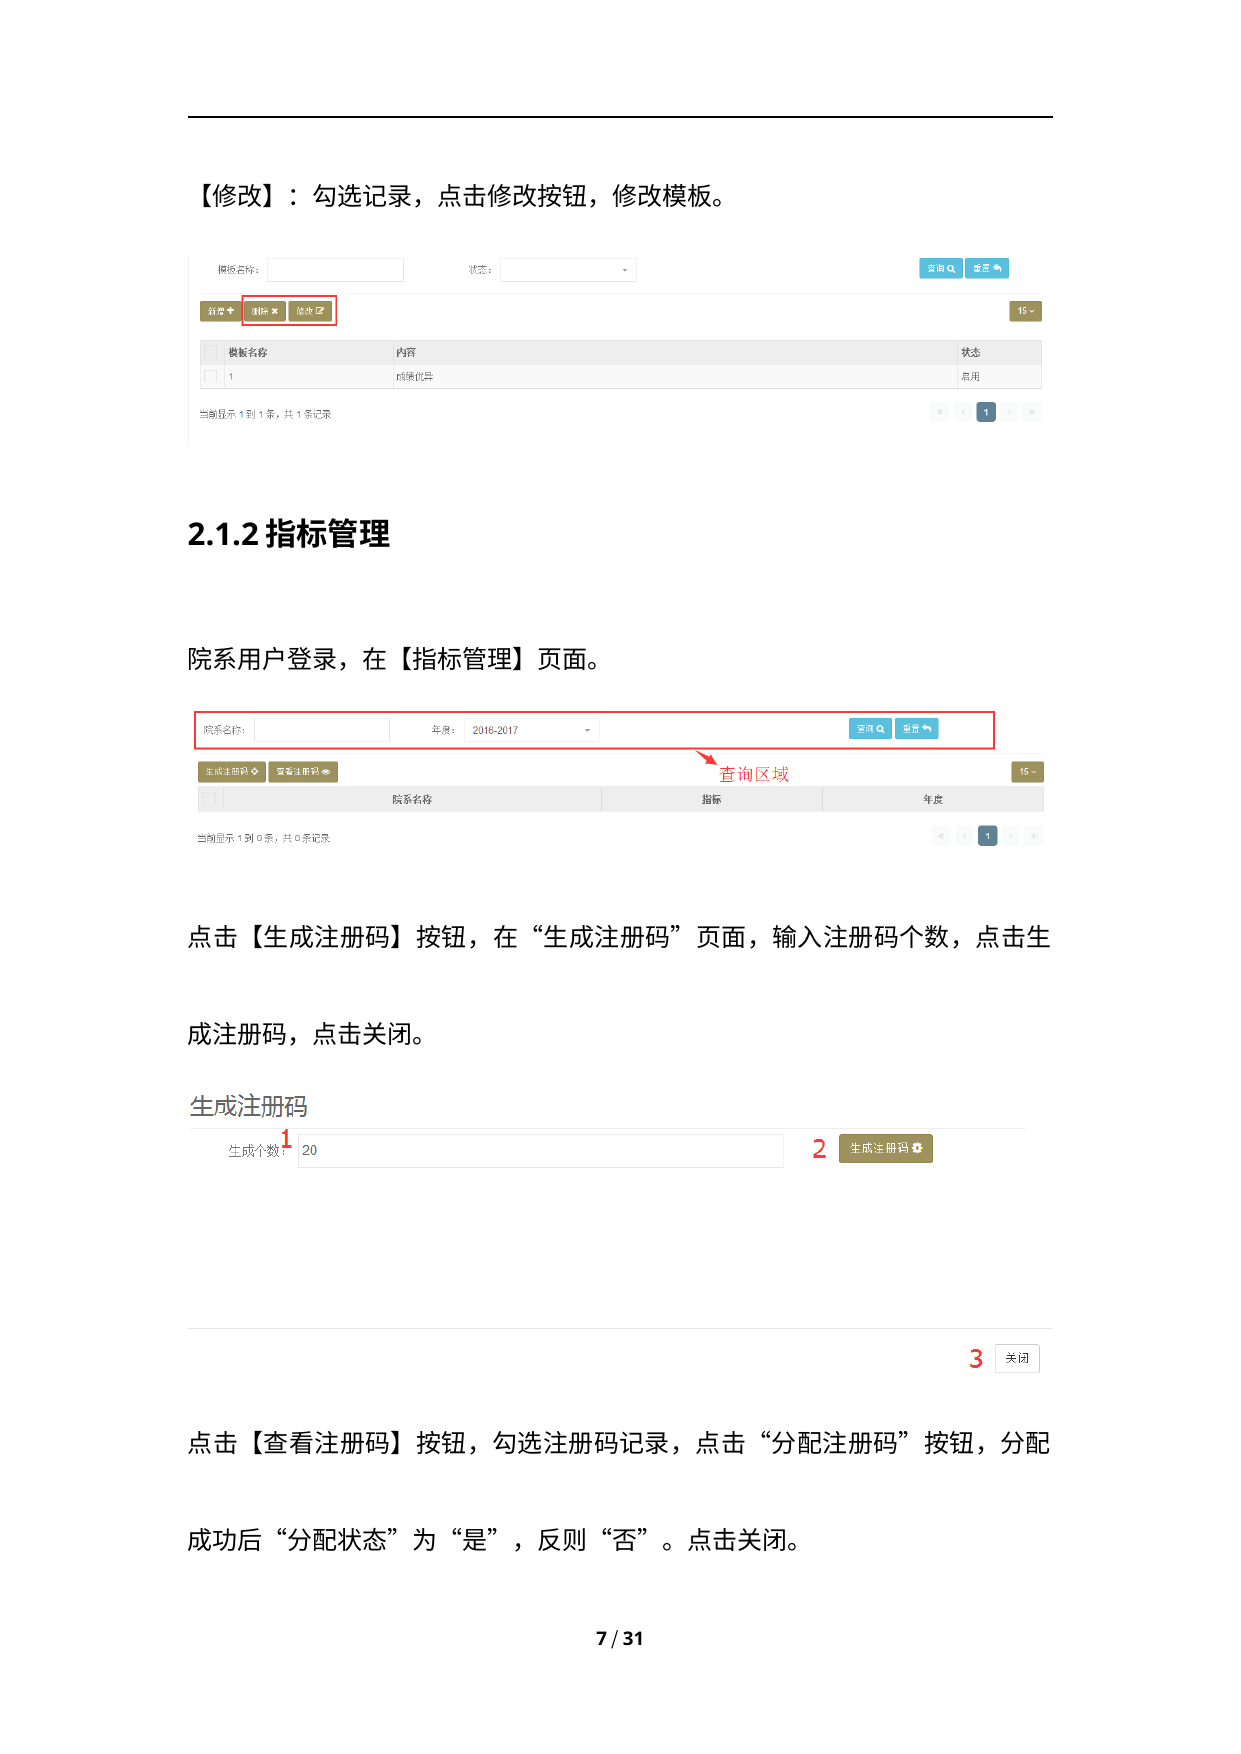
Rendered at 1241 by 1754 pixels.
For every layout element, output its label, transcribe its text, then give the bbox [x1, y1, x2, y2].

text 院系用户登录，在【指标管理】页面。 [187, 625, 1053, 690]
picture [187, 1083, 1053, 1382]
text 【修改】：勾选记录，点击修改按钮，修改模板。 [187, 162, 1053, 227]
text 点击【生成注册码】按钮，在“生成注册码”页面，输入注册码个数，点击生成注册码，点击关闭。 [187, 903, 1053, 1066]
picture [187, 245, 1053, 447]
subtitle 2.1.2指标管理 [187, 500, 1053, 565]
text 点击【查看注册码】按钮，勾选注册码记录，点击“分配注册码”按钮，分配成功后“分配状态”为“是”，反则“否”。点击关闭。 [187, 1409, 1053, 1571]
picture [187, 708, 1051, 872]
